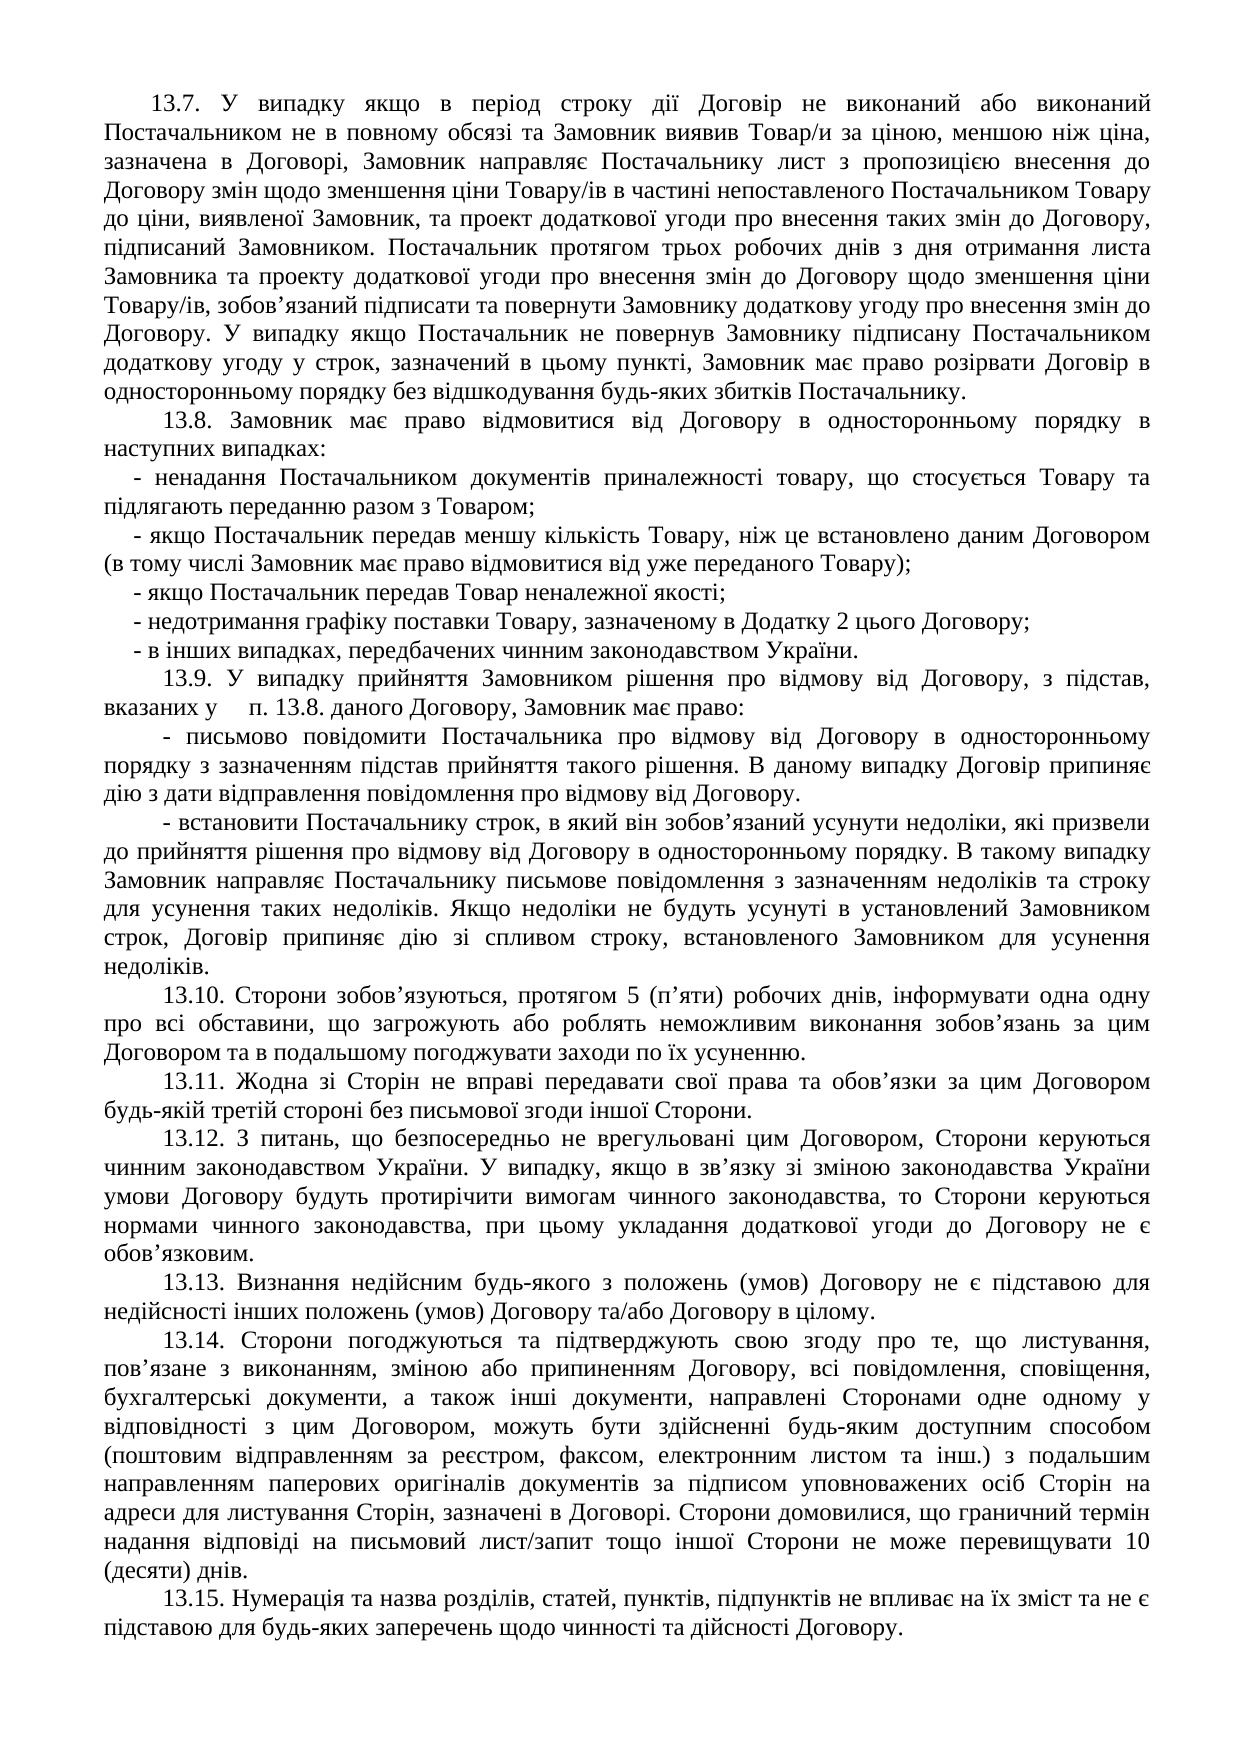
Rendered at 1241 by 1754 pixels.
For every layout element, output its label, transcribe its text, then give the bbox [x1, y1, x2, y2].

text - якщо Постачальник передав Товар неналежної якості; [103, 577, 1152, 606]
text 13.9. У випадку прийняття Замовником рішення про відмову від Договору, з підстав, вказаних у п. 13.8. даного Договору, Замовник має право: [103, 663, 1152, 721]
text - в інших випадках, передбачених чинним законодавством України. [103, 635, 1152, 663]
text - недотримання графіку поставки Товару, зазначеному в Додатку 2 цього Договору; [103, 606, 1152, 635]
text - ненадання Постачальником документів приналежності товару, що стосується Товару та підлягають переданню разом з Товаром; [103, 462, 1152, 520]
text 13.12. З питань, що безпосередньо не врегульовані цим Договором, Сторони керуються чинним законодавством України. У випадку, якщо в зв’язку зі зміною законодавства України умови Договору будуть протирічити вимогам чинного законодавства, то Сторони керуються нормами чинного законодавства, при цьому укладання додаткової угоди до Договору не є обов’язковим. [103, 1123, 1152, 1267]
text 13.11. Жодна зі Сторін не вправі передавати свої права та обов’язки за цим Договором будь-якій третій стороні без письмової згоди іншої Сторони. [103, 1066, 1152, 1123]
text - встановити Постачальнику строк, в який він зобов’язаний усунути недоліки, які призвели до прийняття рішення про відмову від Договору в односторонньому порядку. В такому випадку Замовник направляє Постачальнику письмове повідомлення з зазначенням недоліків та строку для усунення таких недоліків. Якщо недоліки не будуть усунуті в установлений Замовником строк, Договір припиняє дію зі спливом строку, встановленого Замовником для усунення недоліків. [103, 807, 1152, 980]
text 13.7. У випадку якщо в період строку дії Договір не виконаний або виконаний Постачальником не в повному обсязі та Замовник виявив Товар/и за ціною, меншою ніж ціна, зазначена в Договорі, Замовник направляє Постачальнику лист з пропозицією внесення до Договору змін щодо зменшення ціни Товару/ів в частині непоставленого Постачальником Товару до ціни, виявленої Замовник, та проект додаткової угоди про внесення таких змін до Договору, підписаний Замовником. Постачальник протягом трьох робочих днів з дня отримання листа Замовника та проекту додаткової угоди про внесення змін до Договору щодо зменшення ціни Товару/ів, зобов’язаний підписати та повернути Замовнику додаткову угоду про внесення змін до Договору. У випадку якщо Постачальник не повернув Замовнику підписану Постачальником додаткову угоду у строк, зазначений в цьому пункті, Замовник має право розірвати Договір в односторонньому порядку без відшкодування будь-яких збитків Постачальнику. [103, 88, 1152, 405]
text 13.10. Сторони зобов’язуються, протягом 5 (п’яти) робочих днів, інформувати одна одну про всі обставини, що загрожують або роблять неможливим виконання зобов’язань за цим Договором та в подальшому погоджувати заходи по їх усуненню. [103, 980, 1152, 1066]
text 13.13. Визнання недійсним будь-якого з положень (умов) Договору не є підставою для недійсності інших положень (умов) Договору та/або Договору в цілому. [103, 1267, 1152, 1325]
text 13.8. Замовник має право відмовитися від Договору в односторонньому порядку в наступних випадках: [103, 405, 1152, 462]
text - письмово повідомити Постачальника про відмову від Договору в односторонньому порядку з зазначенням підстав прийняття такого рішення. В даному випадку Договір припиняє дію з дати відправлення повідомлення про відмову від Договору. [103, 721, 1152, 807]
text 13.14. Сторони погоджуються та підтверджують свою згоду про те, що листування, пов’язане з виконанням, зміною або припиненням Договору, всі повідомлення, сповіщення, бухгалтерські документи, а також інші документи, направлені Сторонами одне одному у відповідності з цим Договором, можуть бути здійсненні будь-яким доступним способом (поштовим відправленням за реєстром, факсом, електронним листом та інш.) з подальшим направленням паперових оригіналів документів за підписом уповноважених осіб Сторін на адреси для листування Сторін, зазначені в Договорі. Сторони домовилися, що граничний термін надання відповіді на письмовий лист/запит тощо іншої Сторони не може перевищувати 10 (десяти) днів. [103, 1325, 1152, 1583]
text - якщо Постачальник передав меншу кількість Товару, ніж це встановлено даним Договором (в тому числі Замовник має право відмовитися від уже переданого Товару); [103, 520, 1152, 577]
text 13.15. Нумерація та назва розділів, статей, пунктів, підпунктів не впливає на їх зміст та не є підставою для будь-яких заперечень щодо чинності та дійсності Договору. [103, 1583, 1152, 1641]
